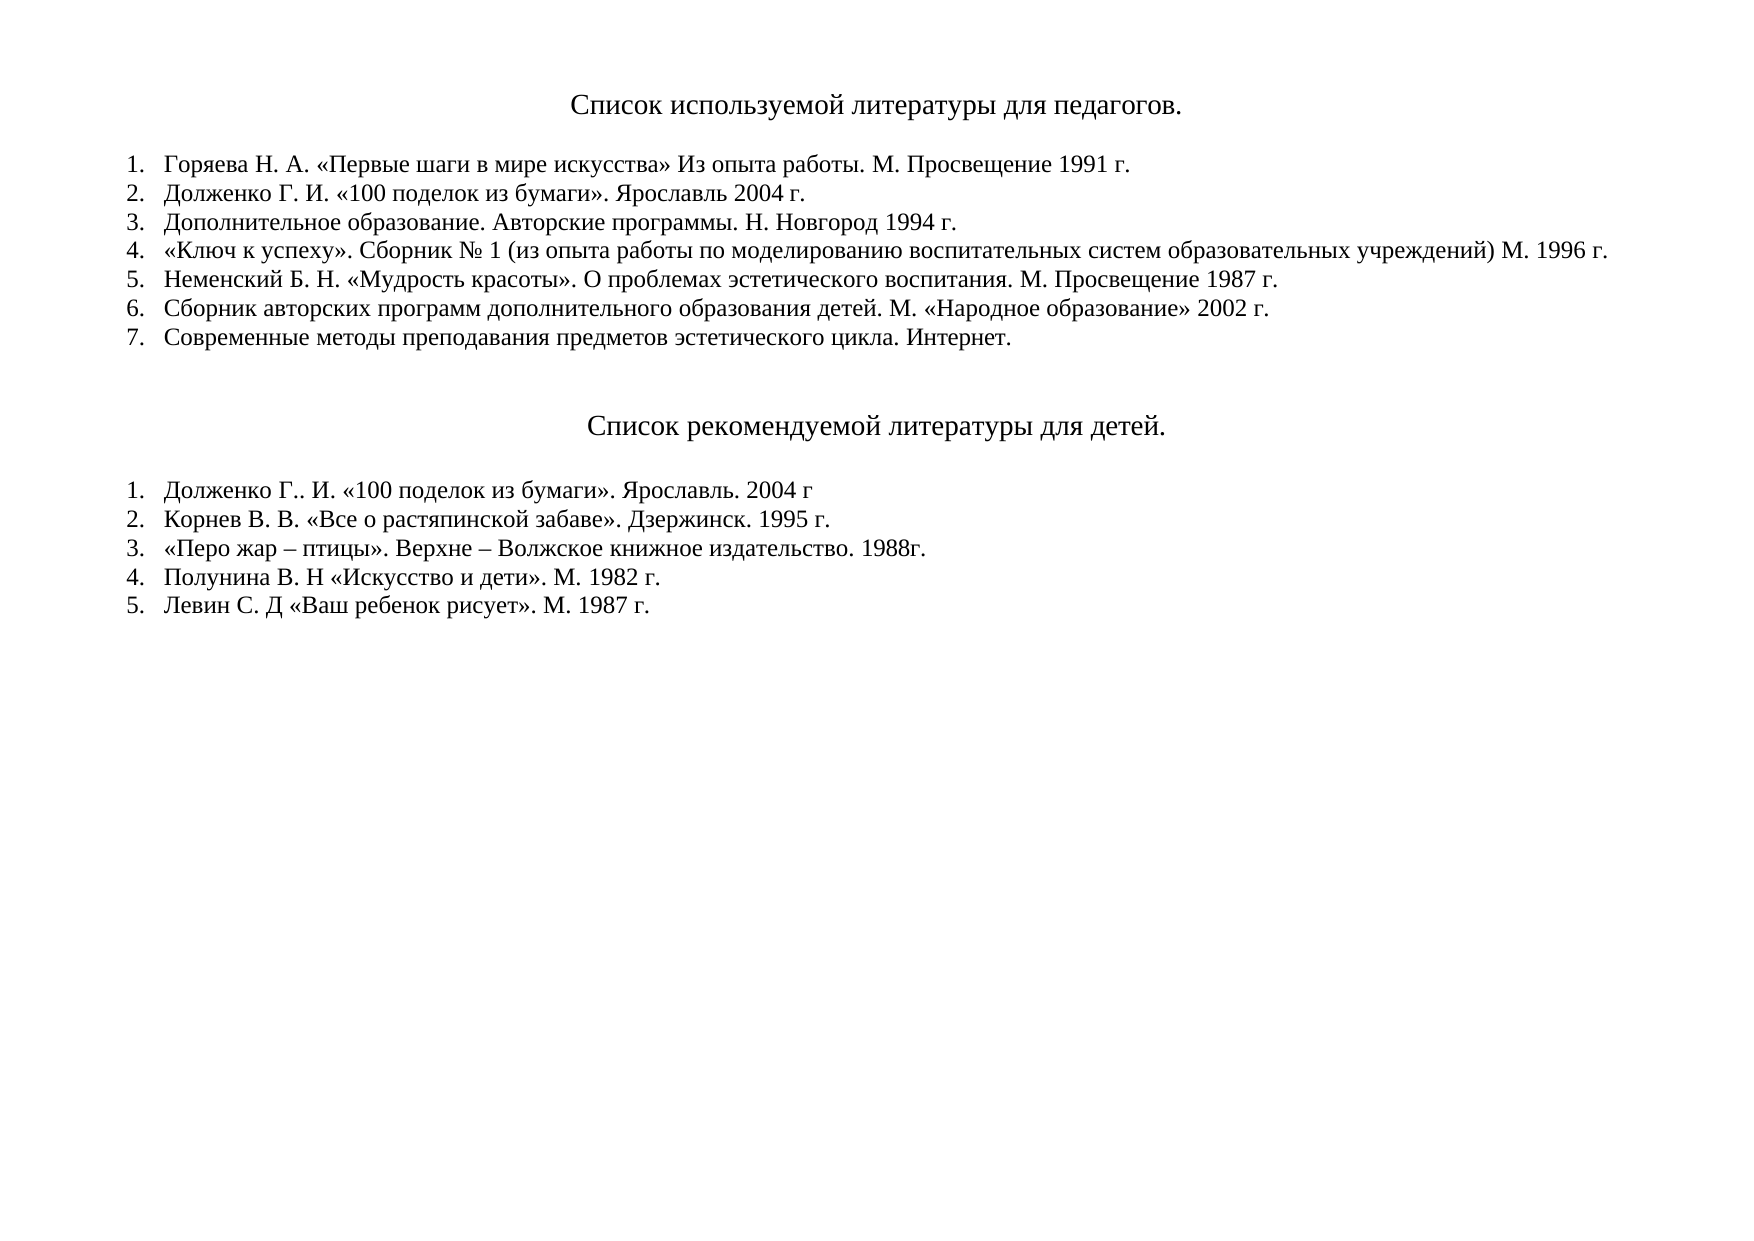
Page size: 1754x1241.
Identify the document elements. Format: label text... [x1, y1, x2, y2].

list Горяева Н. А. «Первые шаги в мире искусства» Из опыта работы. М. Просвещение 1991 г. [126, 150, 1708, 178]
list Дополнительное образование. Авторские программы. Н. Новгород 1994 г. [126, 207, 1708, 236]
list Современные методы преподавания предметов эстетического цикла. Интернет. [126, 322, 1708, 351]
text Список используемой литературы для педагогов. [60, 87, 1692, 121]
list «Перо жар – птицы». Верхне – Волжское книжное издательство. 1988г. [126, 533, 1708, 562]
list Корнев В. В. «Все о растяпинской забаве». Дзержинск. 1995 г. [126, 504, 1708, 533]
list «Ключ к успеху». Сборник № 1 (из опыта работы по моделированию воспитательных систем образовательных учреждений) М. 1996 г. [126, 236, 1708, 264]
list Левин С. Д «Ваш ребенок рисует». М. 1987 г. [126, 591, 1708, 619]
list Полунина В. Н «Искусство и дети». М. 1982 г. [126, 562, 1708, 591]
list Долженко Г. И. «100 поделок из бумаги». Ярославль 2004 г. [126, 178, 1708, 207]
list Сборник авторских программ дополнительного образования детей. М. «Народное образование» 2002 г. [126, 293, 1708, 322]
text Список рекомендуемой литературы для детей. [60, 408, 1692, 442]
list Долженко Г.. И. «100 поделок из бумаги». Ярославль. 2004 г [126, 476, 1708, 504]
list Неменский Б. Н. «Мудрость красоты». О проблемах эстетического воспитания. М. Просвещение 1987 г. [126, 265, 1708, 293]
